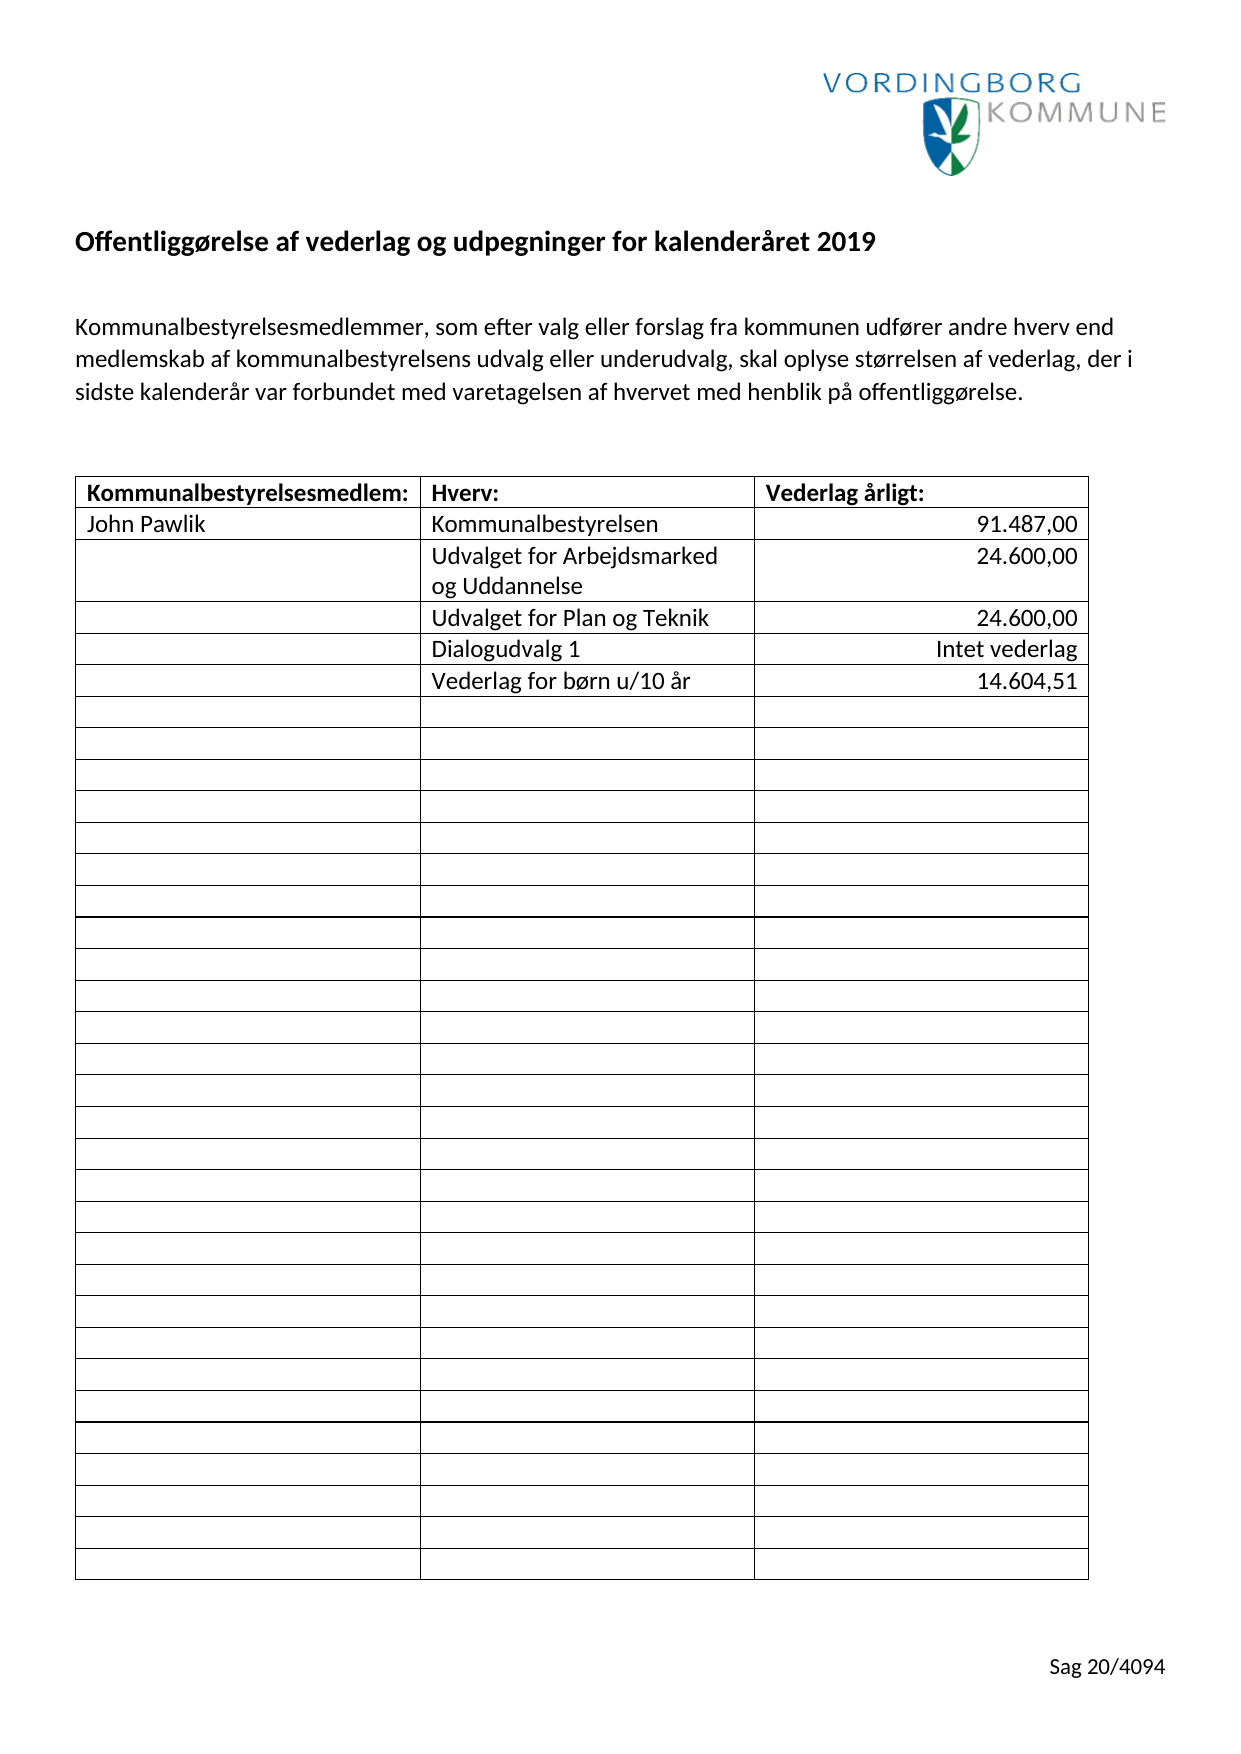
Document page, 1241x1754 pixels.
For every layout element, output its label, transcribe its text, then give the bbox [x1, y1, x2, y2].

table_cell [755, 981, 1088, 1011]
table_cell [76, 886, 420, 916]
table_cell Dialogudvalg 1 [421, 634, 754, 664]
table_cell [421, 760, 754, 790]
table_cell Intet vederlag [755, 634, 1088, 664]
table_cell [755, 1170, 1088, 1201]
table_cell [76, 823, 420, 853]
table_cell [421, 697, 754, 727]
table_cell [421, 1202, 754, 1232]
table_cell [76, 602, 420, 632]
table_cell [76, 1170, 420, 1201]
table_cell [76, 1107, 420, 1137]
table_cell [421, 823, 754, 853]
table_cell [421, 1423, 754, 1453]
table_cell [421, 1486, 754, 1516]
table_cell [755, 1359, 1088, 1390]
table_cell [421, 1328, 754, 1358]
table_cell [76, 981, 420, 1011]
table_cell Kommunalbestyrelsen [421, 508, 754, 539]
table_cell [76, 1517, 420, 1548]
table_cell [755, 1517, 1088, 1548]
table_cell [421, 886, 754, 916]
table_cell [421, 981, 754, 1011]
table_cell [755, 1486, 1088, 1516]
table_cell 91.487,00 [755, 508, 1088, 539]
table_cell [755, 1454, 1088, 1484]
table_cell [421, 1296, 754, 1327]
table_cell [76, 1202, 420, 1232]
table_cell [76, 791, 420, 822]
table_cell [421, 1549, 754, 1579]
table_cell [76, 697, 420, 727]
text Offentliggørelse af vederlag og udpegninger for kalenderåret 2019 [75, 223, 1165, 258]
table_cell [76, 1391, 420, 1421]
table_cell Udvalget for Arbejdsmarked og Uddannelse [421, 540, 754, 601]
table_cell [421, 1075, 754, 1106]
table_cell [755, 949, 1088, 979]
table_header Kommunalbestyrelsesmedlem: [76, 477, 420, 507]
table_cell [76, 949, 420, 979]
table_cell [421, 1265, 754, 1295]
table_cell [755, 1202, 1088, 1232]
table_cell [76, 665, 420, 696]
table_cell [421, 1170, 754, 1201]
table_cell [76, 1423, 420, 1453]
table_cell [755, 1328, 1088, 1358]
picture [823, 73, 1166, 176]
table_cell [421, 1044, 754, 1074]
table_cell [421, 1233, 754, 1264]
table_cell [755, 728, 1088, 759]
table_header Hverv: [421, 477, 754, 507]
table_cell [76, 1486, 420, 1516]
table_cell [755, 823, 1088, 853]
table_cell [755, 1107, 1088, 1137]
table_cell [421, 1359, 754, 1390]
table_cell [421, 854, 754, 885]
table_cell [755, 1549, 1088, 1579]
table_cell [76, 1265, 420, 1295]
table_cell [421, 1391, 754, 1421]
table_cell [76, 1075, 420, 1106]
table_cell [755, 1044, 1088, 1074]
table_cell [76, 540, 420, 601]
table_cell [76, 918, 420, 948]
table_cell 14.604,51 [755, 665, 1088, 696]
table_cell [755, 1012, 1088, 1043]
table_cell [76, 1454, 420, 1484]
table_cell [755, 1075, 1088, 1106]
table_cell [76, 1044, 420, 1074]
table_cell [755, 1139, 1088, 1169]
text Kommunalbestyrelsesmedlemmer, som efter valg eller forslag fra kommunen udfører andre hverv end medlemskab af kommunalbestyrelsens udvalg eller underudvalg, skal oplyse størrelsen af vederlag, der i sidste kalenderår var forbundet med varetagelsen af hvervet med henblik på offentliggørelse. [75, 278, 1165, 407]
table_cell [76, 1549, 420, 1579]
table_cell [76, 1233, 420, 1264]
table_cell [755, 1265, 1088, 1295]
table_cell [755, 854, 1088, 885]
table_cell [76, 1296, 420, 1327]
table_cell [76, 760, 420, 790]
table_header Vederlag årligt: [755, 477, 1088, 507]
table_cell [76, 1359, 420, 1390]
table_cell Vederlag for børn u/10 år [421, 665, 754, 696]
table_cell [421, 1139, 754, 1169]
table_cell 24.600,00 [755, 602, 1088, 632]
table_cell [421, 949, 754, 979]
table_cell [421, 1012, 754, 1043]
table_cell [76, 1328, 420, 1358]
table_cell John Pawlik [76, 508, 420, 539]
table_cell [755, 760, 1088, 790]
table_cell Udvalget for Plan og Teknik [421, 602, 754, 632]
table_cell [755, 1296, 1088, 1327]
table_cell [755, 697, 1088, 727]
table_cell [76, 854, 420, 885]
table_cell [755, 1233, 1088, 1264]
table_cell [76, 728, 420, 759]
table_cell [421, 728, 754, 759]
table_cell [755, 1391, 1088, 1421]
table_cell [421, 1517, 754, 1548]
table_cell [76, 1139, 420, 1169]
table_cell [421, 1454, 754, 1484]
table_cell [755, 1423, 1088, 1453]
table_cell [421, 791, 754, 822]
table_cell [421, 1107, 754, 1137]
table_cell [76, 1012, 420, 1043]
table_cell [76, 634, 420, 664]
table_cell 24.600,00 [755, 540, 1088, 601]
table_cell [755, 886, 1088, 916]
table_cell [421, 918, 754, 948]
table_cell [755, 918, 1088, 948]
table_cell [755, 791, 1088, 822]
